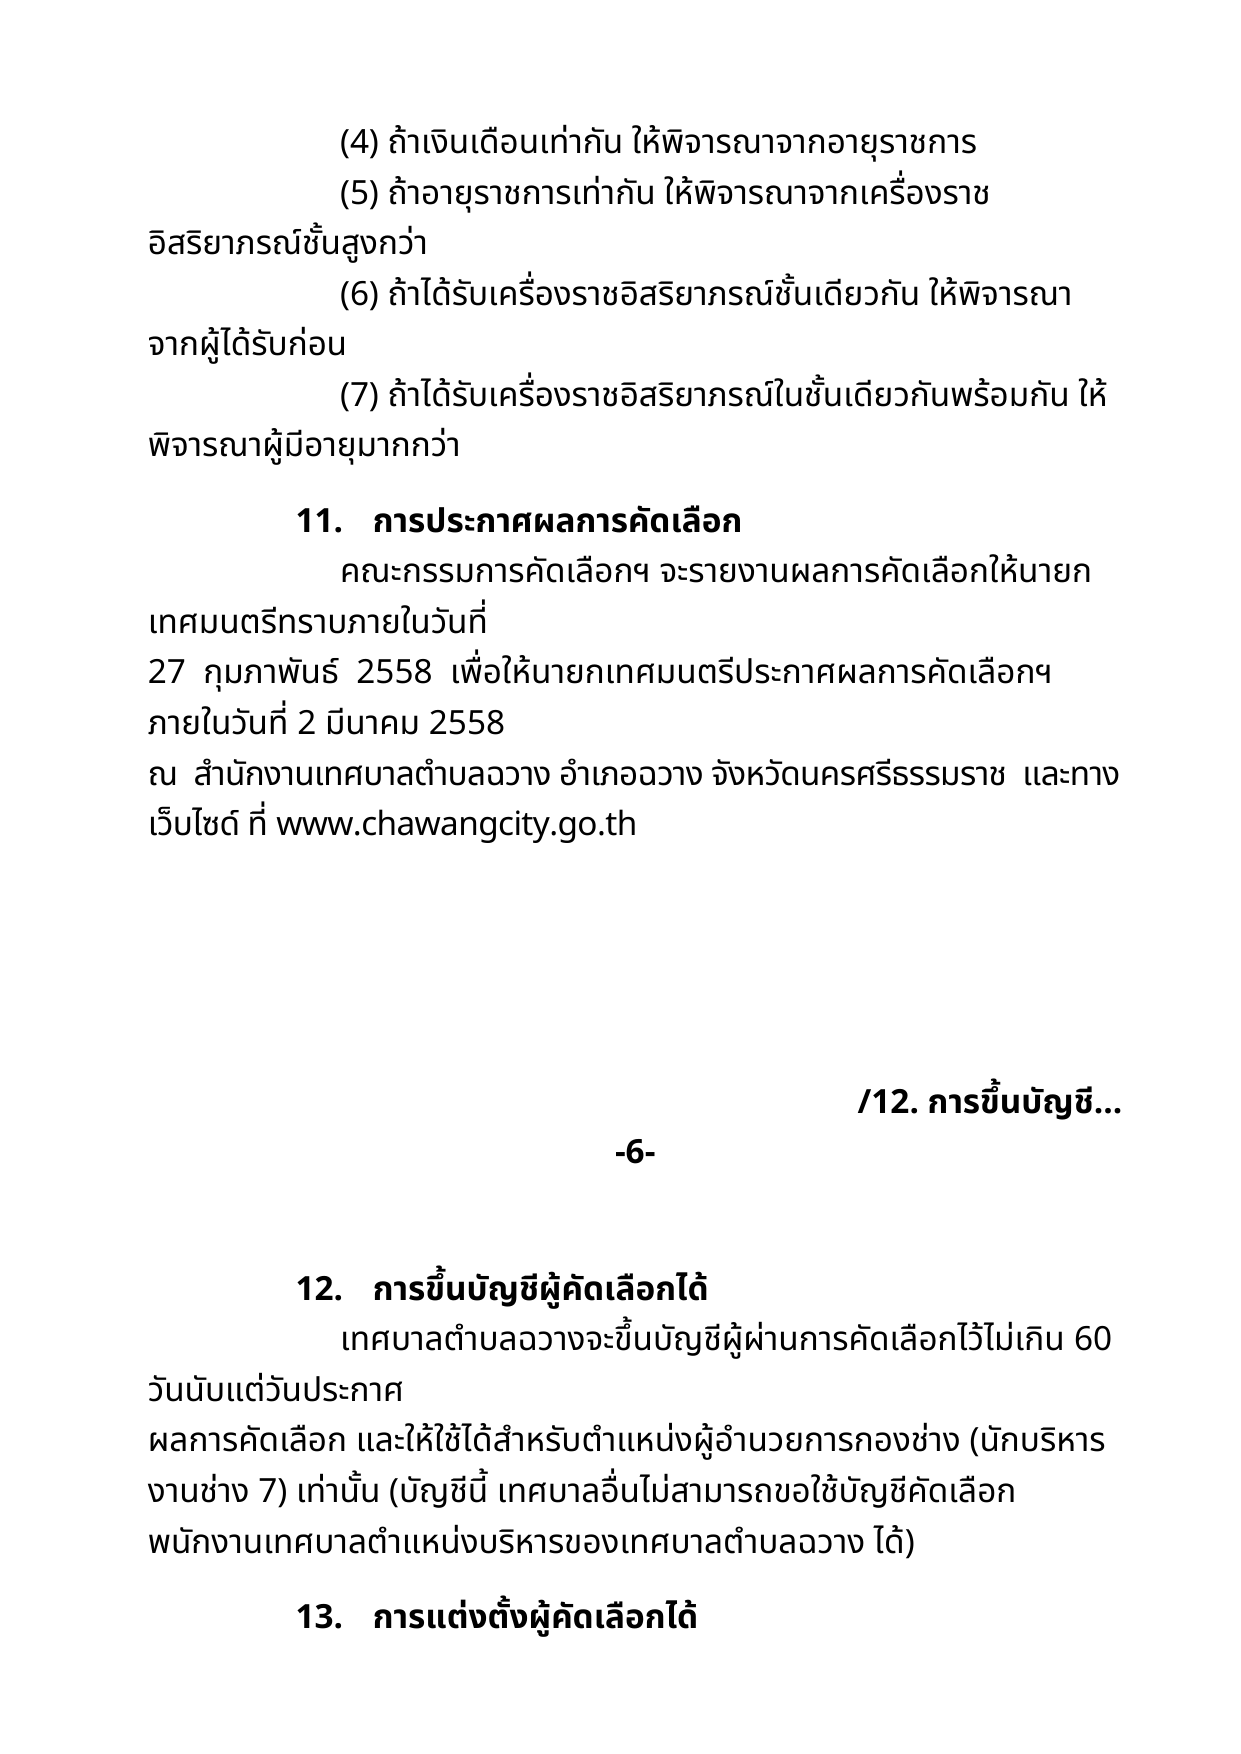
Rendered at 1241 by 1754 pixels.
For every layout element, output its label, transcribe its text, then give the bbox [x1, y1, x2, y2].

list การแต่งตั้งผู้คัดเลือกได้ [295, 1593, 1122, 1644]
text (6) ถ้าได้รับเครื่องราชอิสริยาภรณ์ชั้นเดียวกัน ให้พิจารณาจากผู้ได้รับก่อน [148, 270, 1122, 371]
text (5) ถ้าอายุราชการเท่ากัน ให้พิจารณาจากเครื่องราชอิสริยาภรณ์ชั้นสูงกว่า [148, 169, 1122, 270]
list การประกาศผลการคัดเลือก [295, 497, 1122, 547]
text (4) ถ้าเงินเดือนเท่ากัน ให้พิจารณาจากอายุราชการ [148, 118, 1122, 169]
text (7) ถ้าได้รับเครื่องราชอิสริยาภรณ์ในชั้นเดียวกันพร้อมกัน ให้พิจารณาผู้มีอายุมากกว่า [148, 371, 1122, 472]
list การขึ้นบัญชีผู้คัดเลือกได้ [295, 1264, 1122, 1315]
text /12. การขึ้นบัญชี... [148, 1078, 1122, 1128]
text เทศบาลตำบลฉวางจะขึ้นบัญชีผู้ผ่านการคัดเลือกไว้ไม่เกิน 60 วันนับแต่วันประกาศ ผลการคัดเลือก และให้ใช้ได้สำหรับตำแหน่งผู้อำนวยการกองช่าง (นักบริหารงานช่าง 7) เท่านั้น (บัญชีนี้ เทศบาลอื่นไม่สามารถขอใช้บัญชีคัดเลือกพนักงานเทศบาลตำแหน่งบริหารของเทศบาลตำบลฉวาง ได้) [148, 1315, 1122, 1568]
text คณะกรรมการคัดเลือกฯ จะรายงานผลการคัดเลือกให้นายกเทศมนตรีทราบภายในวันที่ 27 กุมภาพันธ์ 2558 เพื่อให้นายกเทศมนตรีประกาศผลการคัดเลือกฯ ภายในวันที่ 2 มีนาคม 2558 ณ สำนักงานเทศบาลตำบลฉวาง อำเภอฉวาง จังหวัดนครศรีธรรมราช และทางเว็บไซด์ ที่ www.chawangcity.go.th [148, 547, 1122, 851]
text -6- [148, 1128, 1122, 1174]
